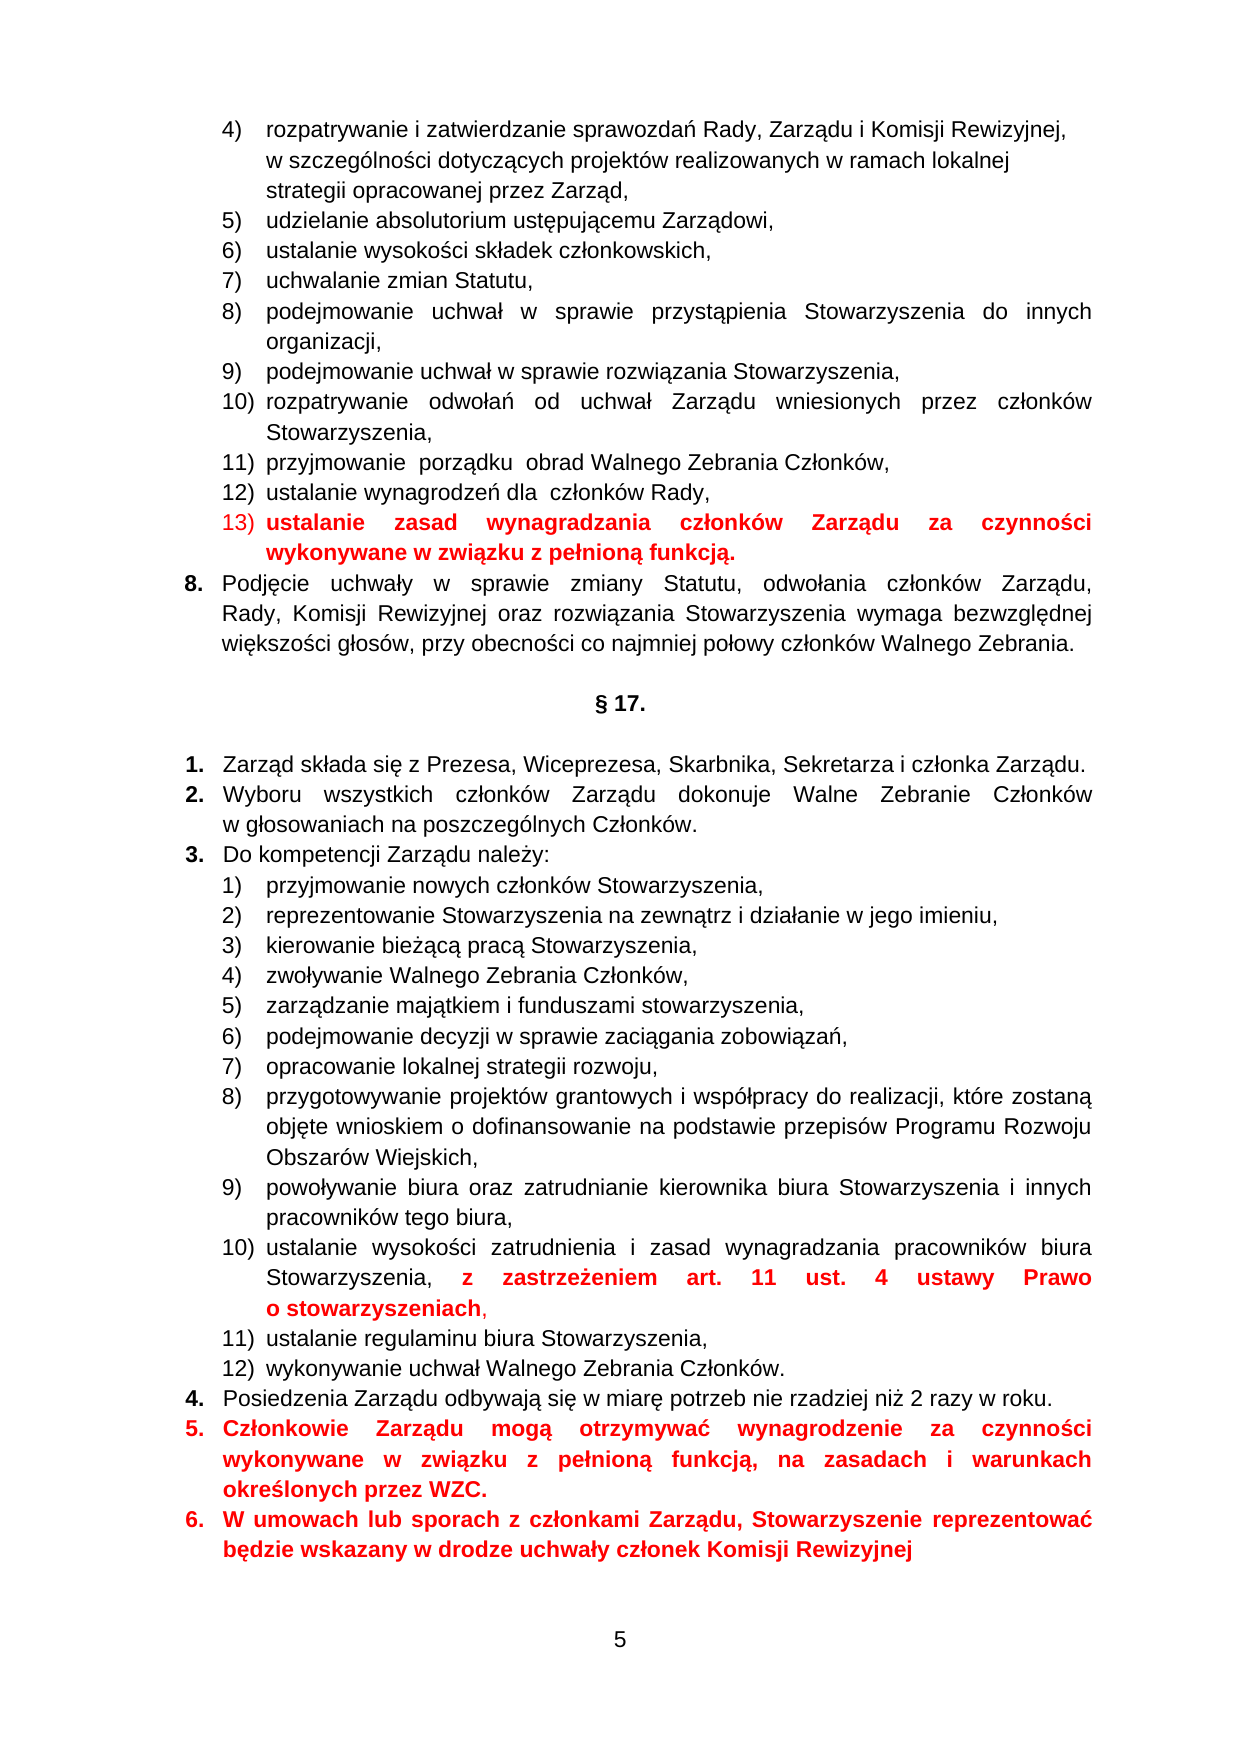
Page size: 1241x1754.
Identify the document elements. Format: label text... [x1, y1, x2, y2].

list ustalanie wysokości składek członkowskich, [222, 237, 1092, 263]
list zwoływanie Walnego Zebrania Członków, [222, 962, 1092, 988]
list przygotowywanie projektów grantowych i współpracy do realizacji, które zostaną objęte wnioskiem o dofinansowanie na podstawie przepisów Programu Rozwoju Obszarów Wiejskich, [222, 1083, 1092, 1170]
list Posiedzenia Zarządu odbywają się w miarę potrzeb nie rzadziej niż 2 razy w roku. [185, 1385, 1092, 1411]
list uchwalanie zmian Statutu, [222, 267, 1092, 294]
list ustalanie zasad wynagradzania członków Zarządu za czynności wykonywane w związku z pełnioną funkcją. [222, 509, 1092, 566]
list wykonywanie uchwał Walnego Zebrania Członków. [222, 1355, 1092, 1381]
list podejmowanie uchwał w sprawie rozwiązania Stowarzyszenia, [222, 358, 1092, 384]
list przyjmowanie porządku obrad Walnego Zebrania Członków, [222, 449, 1092, 475]
list Członkowie Zarządu mogą otrzymywać wynagrodzenie za czynności wykonywane w związku z pełnioną funkcją, na zasadach i warunkach określonych przez WZC. [185, 1415, 1092, 1502]
list ustalanie regulaminu biura Stowarzyszenia, [222, 1325, 1092, 1351]
list Podjęcie uchwały w sprawie zmiany Statutu, odwołania członków Zarządu, Rady, Komisji Rewizyjnej oraz rozwiązania Stowarzyszenia wymaga bezwzględnej większości głosów, przy obecności co najmniej połowy członków Walnego Zebrania. [184, 569, 1092, 656]
list podejmowanie decyzji w sprawie zaciągania zobowiązań, [222, 1023, 1092, 1049]
list opracowanie lokalnej strategii rozwoju, [222, 1053, 1092, 1079]
list rozpatrywanie odwołań od uchwał Zarządu wniesionych przez członków Stowarzyszenia, [222, 388, 1092, 445]
list podejmowanie uchwał w sprawie przystąpienia Stowarzyszenia do innych organizacji, [222, 298, 1092, 354]
list Zarząd składa się z Prezesa, Wiceprezesa, Skarbnika, Sekretarza i członka Zarządu. [185, 751, 1092, 777]
list udzielanie absolutorium ustępującemu Zarządowi, [222, 207, 1092, 233]
list przyjmowanie nowych członków Stowarzyszenia, [222, 872, 1092, 898]
list ustalanie wysokości zatrudnienia i zasad wynagradzania pracowników biura Stowarzyszenia, z zastrzeżeniem art. 11 ust. 4 ustawy Prawo o stowarzyszeniach, [222, 1234, 1092, 1321]
list W umowach lub sporach z członkami Zarządu, Stowarzyszenie reprezentować będzie wskazany w drodze uchwały członek Komisji Rewizyjnej [185, 1506, 1092, 1562]
text § 17. [148, 690, 1092, 717]
list kierowanie bieżącą pracą Stowarzyszenia, [222, 932, 1092, 958]
list powoływanie biura oraz zatrudnianie kierownika biura Stowarzyszenia i innych pracowników tego biura, [222, 1174, 1092, 1230]
list Wyboru wszystkich członków Zarządu dokonuje Walne Zebranie Członków w głosowaniach na poszczególnych Członków. [185, 781, 1092, 837]
list Do kompetencji Zarządu należy: [185, 841, 1092, 868]
list reprezentowanie Stowarzyszenia na zewnątrz i działanie w jego imieniu, [222, 902, 1092, 928]
list ustalanie wynagrodzeń dla członków Rady, [222, 479, 1092, 505]
list zarządzanie majątkiem i funduszami stowarzyszenia, [222, 992, 1092, 1019]
list rozpatrywanie i zatwierdzanie sprawozdań Rady, Zarządu i Komisji Rewizyjnej, w szczególności dotyczących projektów realizowanych w ramach lokalnej strategii opracowanej przez Zarząd, [222, 116, 1092, 203]
